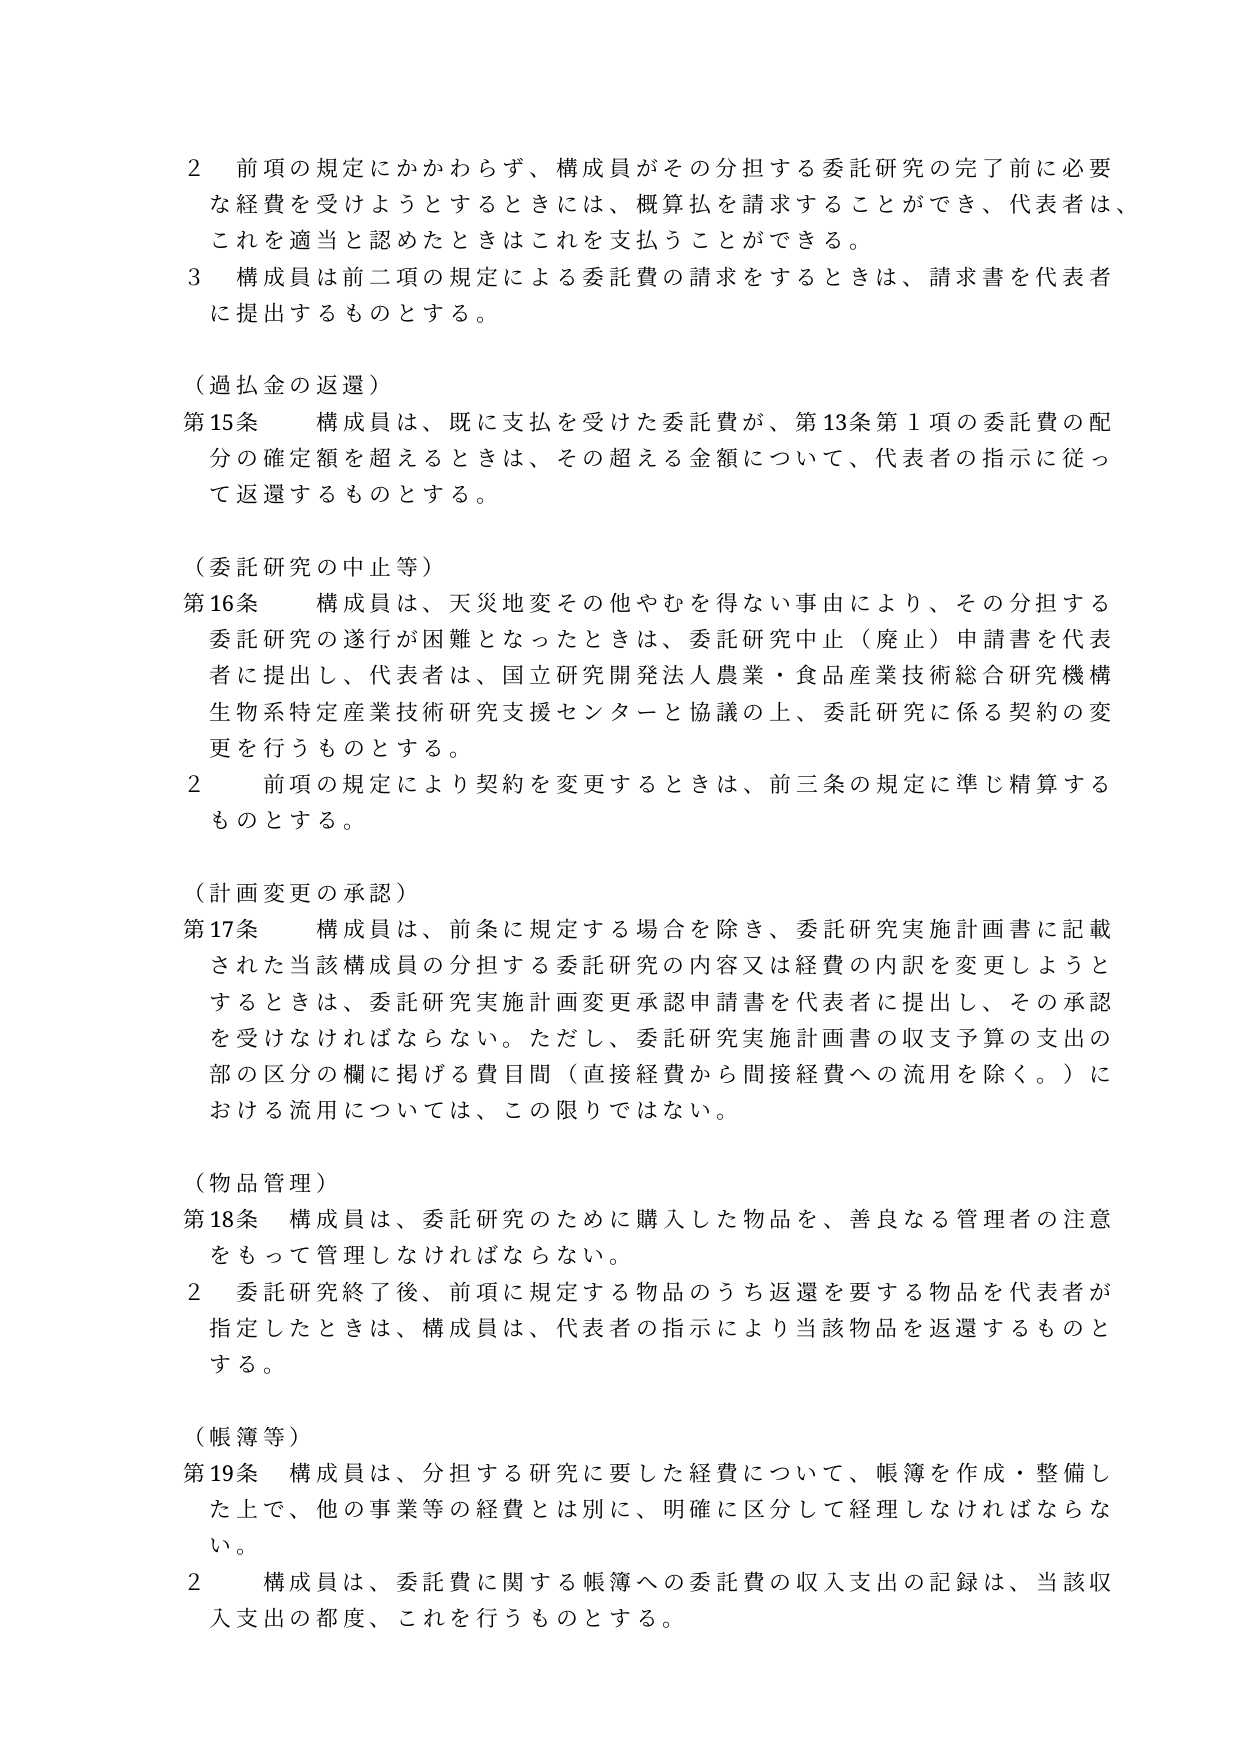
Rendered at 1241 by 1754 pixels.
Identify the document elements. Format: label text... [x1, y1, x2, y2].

text ３ 構成員は前二項の規定による委託費の請求をするときは、請求書を代表者に提出するものとする。 [183, 257, 1116, 330]
text 第17条 構成員は、前条に規定する場合を除き、委託研究実施計画書に記載された当該構成員の分担する委託研究の内容又は経費の内訳を変更しようとするときは、委託研究実施計画変更承認申請書を代表者に提出し、その承認を受けなければならない。ただし、委託研究実施計画書の収支予算の支出の部の区分の欄に掲げる費目間（直接経費から間接経費への流用を除く。）における流用については、この限りではない。 [183, 910, 1116, 1127]
text （過払金の返還） [183, 366, 1116, 402]
text 第16条 構成員は、天災地変その他やむを得ない事由により、その分担する委託研究の遂行が困難となったときは、委託研究中止（廃止）申請書を代表者に提出し、代表者は、国立研究開発法人農業・食品産業技術総合研究機構生物系特定産業技術研究支援センターと協議の上、委託研究に係る契約の変更を行うものとする。 [183, 584, 1116, 765]
text 第15条 構成員は、既に支払を受けた委託費が、第13条第１項の委託費の配分の確定額を超えるときは、その超える金額について、代表者の指示に従って返還するものとする。 [183, 402, 1116, 511]
text ２ 構成員は、委託費に関する帳簿への委託費の収入支出の記録は、当該収入支出の都度、これを行うものとする。 [183, 1562, 1116, 1635]
text （委託研究の中止等） [183, 547, 1116, 584]
text 第19条 構成員は、分担する研究に要した経費について、帳簿を作成・整備した上で、他の事業等の経費とは別に、明確に区分して経理しなければならない。 [183, 1454, 1116, 1562]
text （計画変更の承認） [183, 874, 1116, 910]
text 第18条 構成員は、委託研究のために購入した物品を、善良なる管理者の注意をもって管理しなければならない。 [183, 1200, 1116, 1272]
text ２ 前項の規定にかかわらず、構成員がその分担する委託研究の完了前に必要な経費を受けようとするときには、概算払を請求することができ、代表者は、これを適当と認めたときはこれを支払うことができる。 [183, 149, 1116, 257]
text （物品管理） [183, 1164, 1116, 1200]
text ２ 委託研究終了後、前項に規定する物品のうち返還を要する物品を代表者が指定したときは、構成員は、代表者の指示により当該物品を返還するものとする。 [183, 1272, 1116, 1381]
text ２ 前項の規定により契約を変更するときは、前三条の規定に準じ精算するものとする。 [183, 765, 1116, 837]
text （帳簿等） [183, 1417, 1116, 1454]
